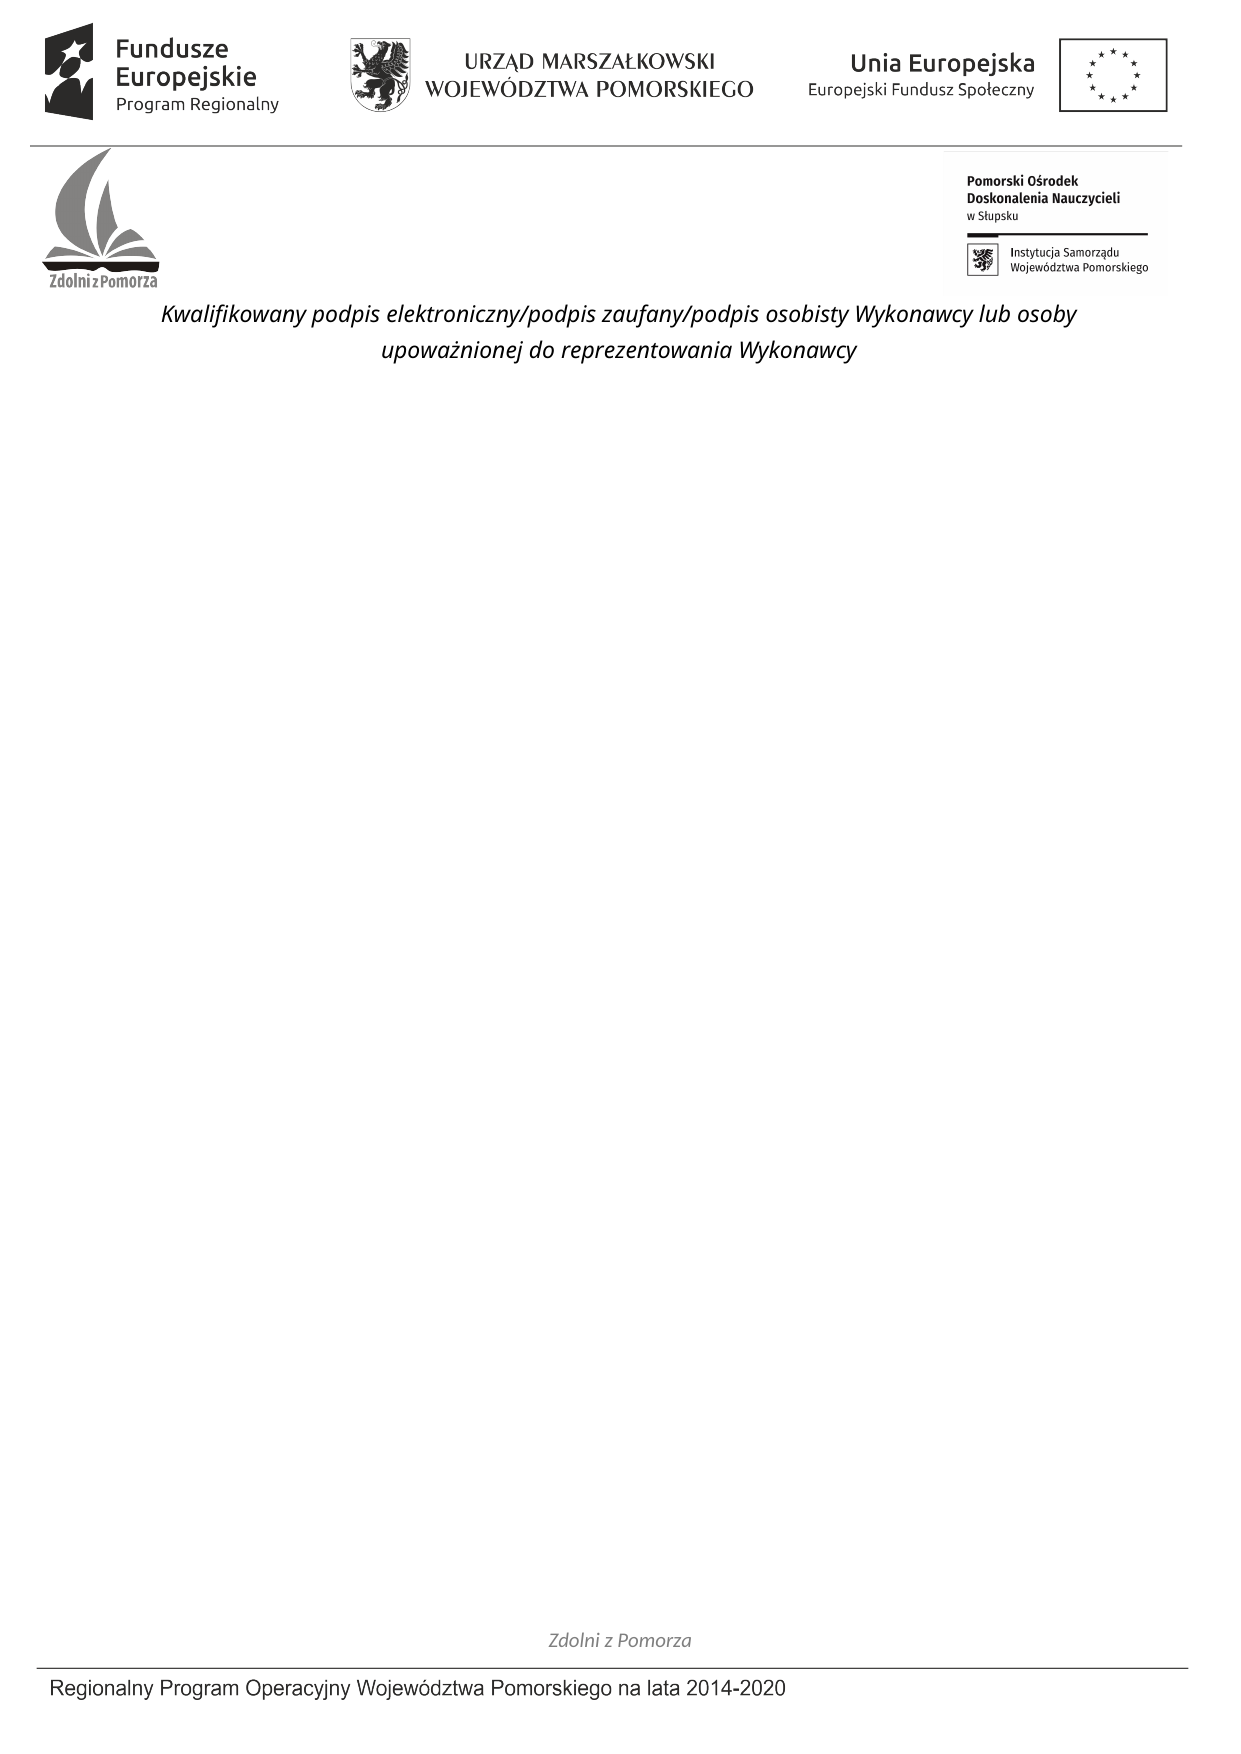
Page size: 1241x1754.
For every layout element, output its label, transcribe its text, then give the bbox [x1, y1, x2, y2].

picture [29, 22, 1183, 147]
picture [36, 1667, 1189, 1700]
picture [943, 151, 1169, 295]
picture [42, 148, 160, 288]
text Kwalifikowany podpis elektroniczny/podpis zaufany/podpis osobisty Wykonawcy lub osoby upoważnionej do reprezentowania Wykonawcy [148, 298, 1093, 365]
